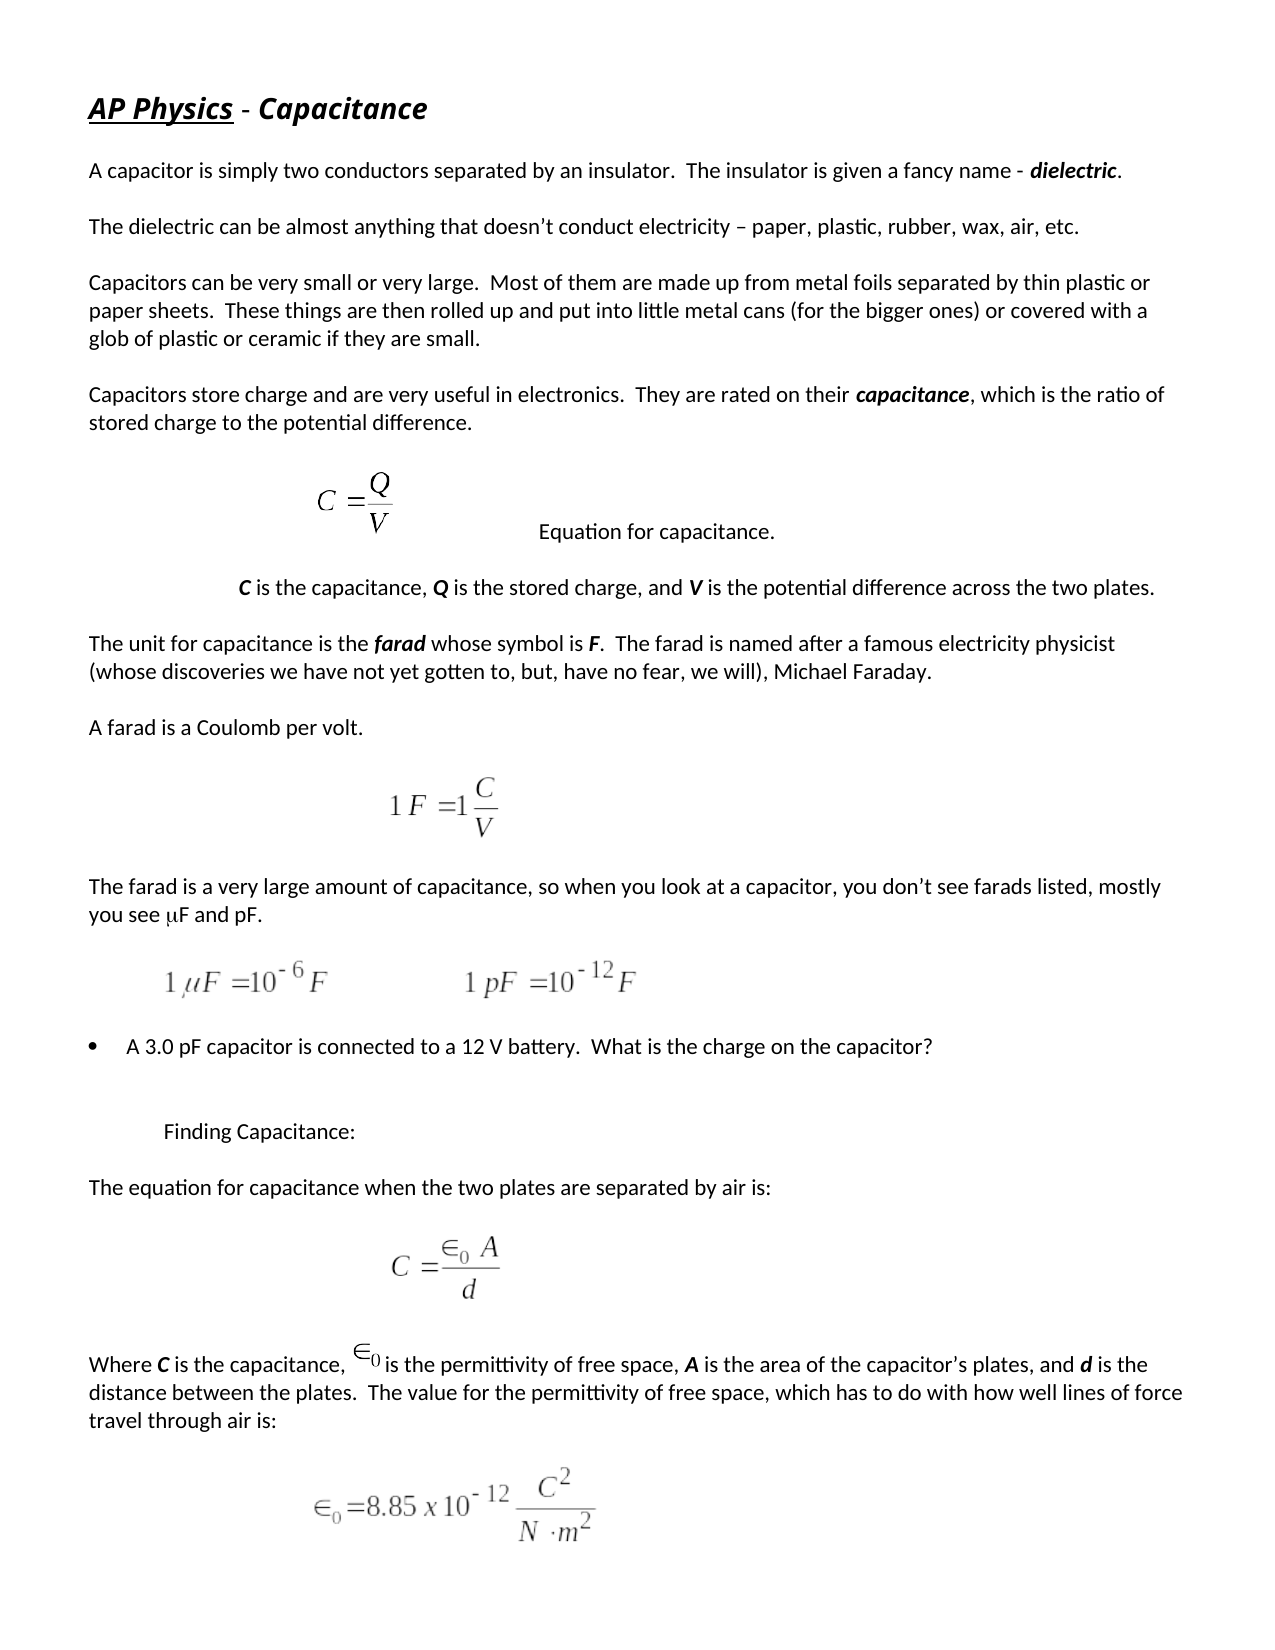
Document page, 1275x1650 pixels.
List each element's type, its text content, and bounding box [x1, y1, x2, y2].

text C is the capacitance, Q is the stored charge, and V is the potential difference across the two plates. [239, 573, 1186, 601]
text The farad is a very large amount of capacitance, so when you look at a capacitor, you don’t see farads listed, mostly you see F and pF. [89, 872, 1186, 928]
text The equation for capacitance when the two plates are separated by air is: [89, 1173, 1186, 1201]
text A capacitor is simply two conductors separated by an insulator. The insulator is given a fancy name - dielectric. [89, 156, 1186, 184]
text A farad is a Coulomb per volt. [89, 713, 1186, 741]
text Where C is the capacitance, is the permittivity of free space, A is the area of the capacitor’s plates, and d is the distance between the plates. The value for the permittivity of free space, which has to do with how well lines of force travel through air is: [89, 1332, 1186, 1434]
text Capacitors store charge and are very useful in electronics. They are rated on their capacitance, which is the ratio of stored charge to the potential difference. [89, 381, 1186, 437]
list A 3.0 pF capacitor is connected to a 12 V battery. What is the charge on the capacitor? [89, 1032, 1186, 1061]
subtitle AP Physics - Capacitance [89, 89, 1186, 128]
text The dielectric can be almost anything that doesn’t conduct electricity – paper, plastic, rubber, wax, air, etc. [89, 212, 1186, 240]
text Equation for capacitance. [89, 464, 1186, 545]
text The unit for capacitance is the farad whose symbol is F. The farad is named after a famous electricity physicist (whose discoveries we have not yet gotten to, but, have no fear, we will), Michael Faraday. [89, 629, 1186, 685]
text Capacitors can be very small or very large. Most of them are made up from metal foils separated by thin plastic or paper sheets. These things are then rolled up and put into little metal cans (for the bigger ones) or covered with a glob of plastic or ceramic if they are small. [89, 268, 1186, 352]
subtitle Finding Capacitance: [164, 1117, 1186, 1145]
